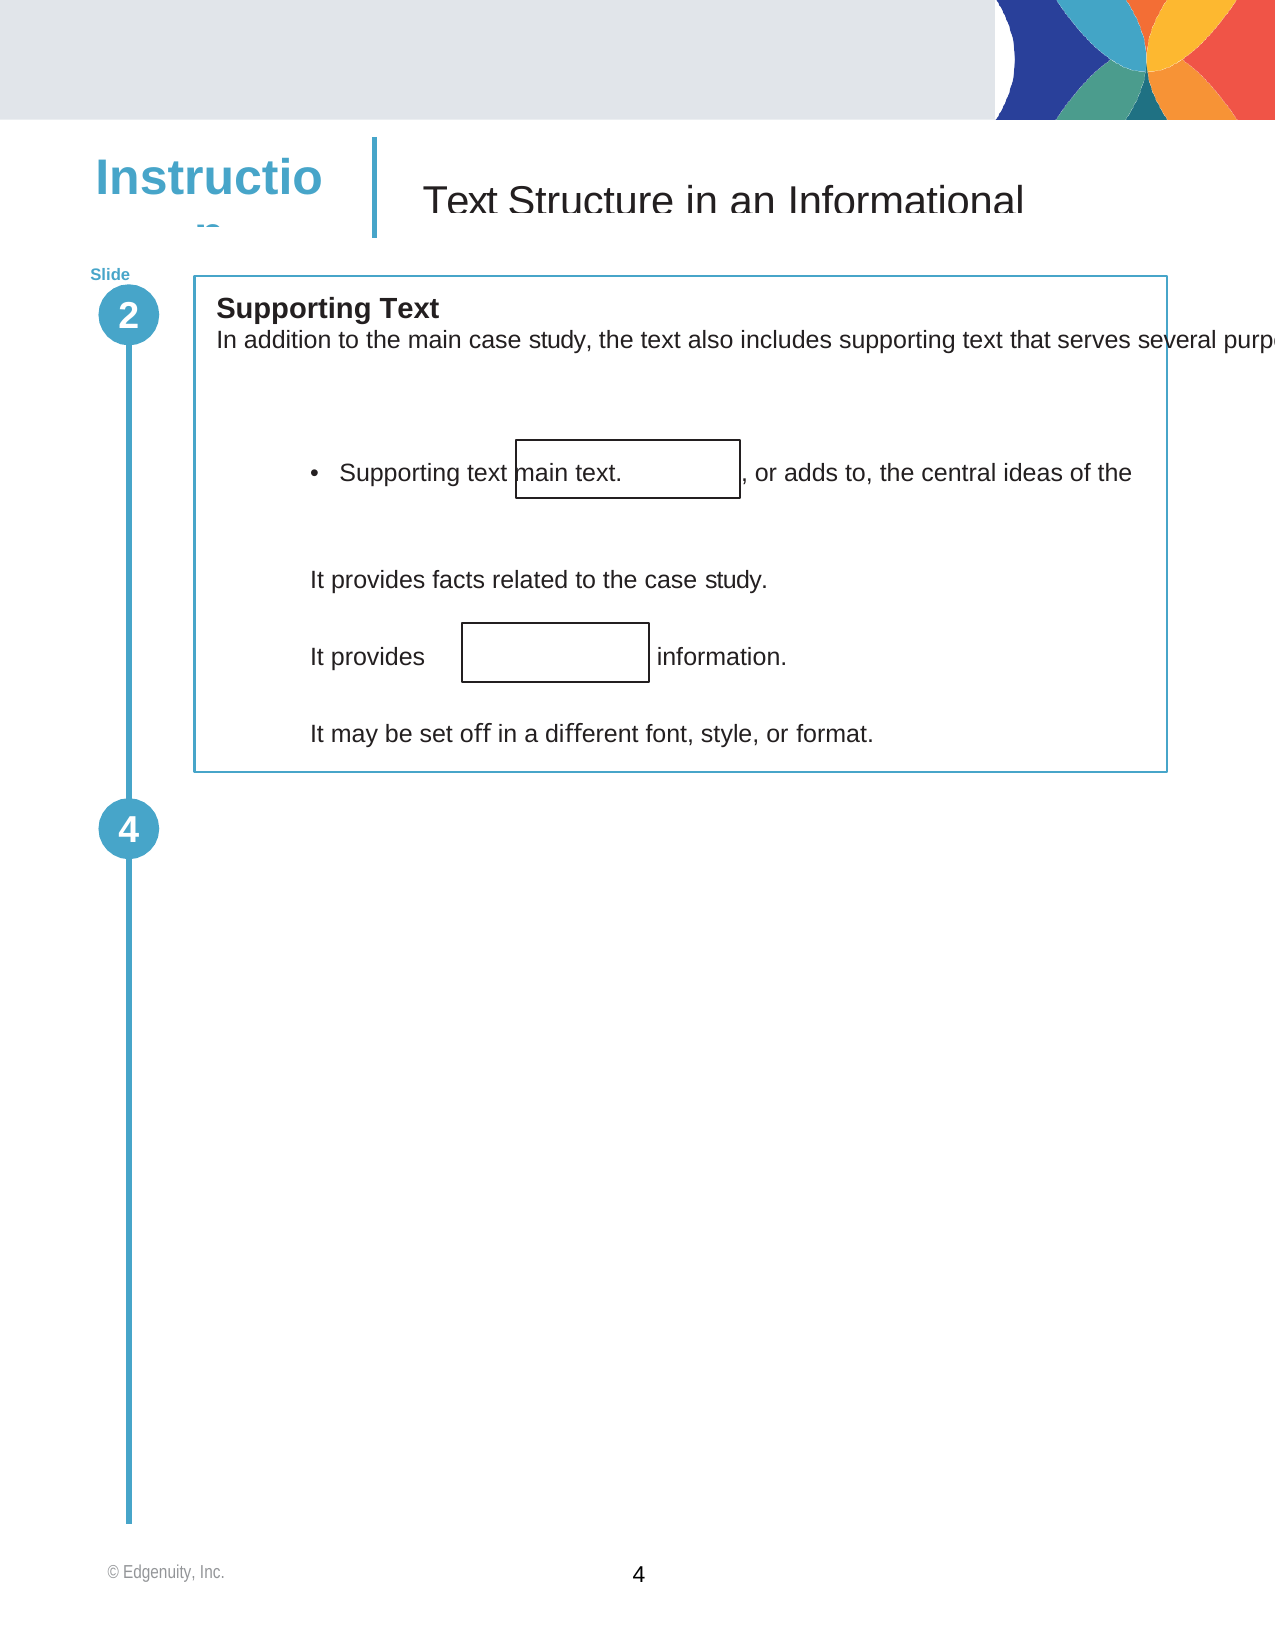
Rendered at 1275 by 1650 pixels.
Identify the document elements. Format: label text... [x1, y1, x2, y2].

list Slide [90, 264, 1179, 283]
picture [995, 0, 1275, 120]
